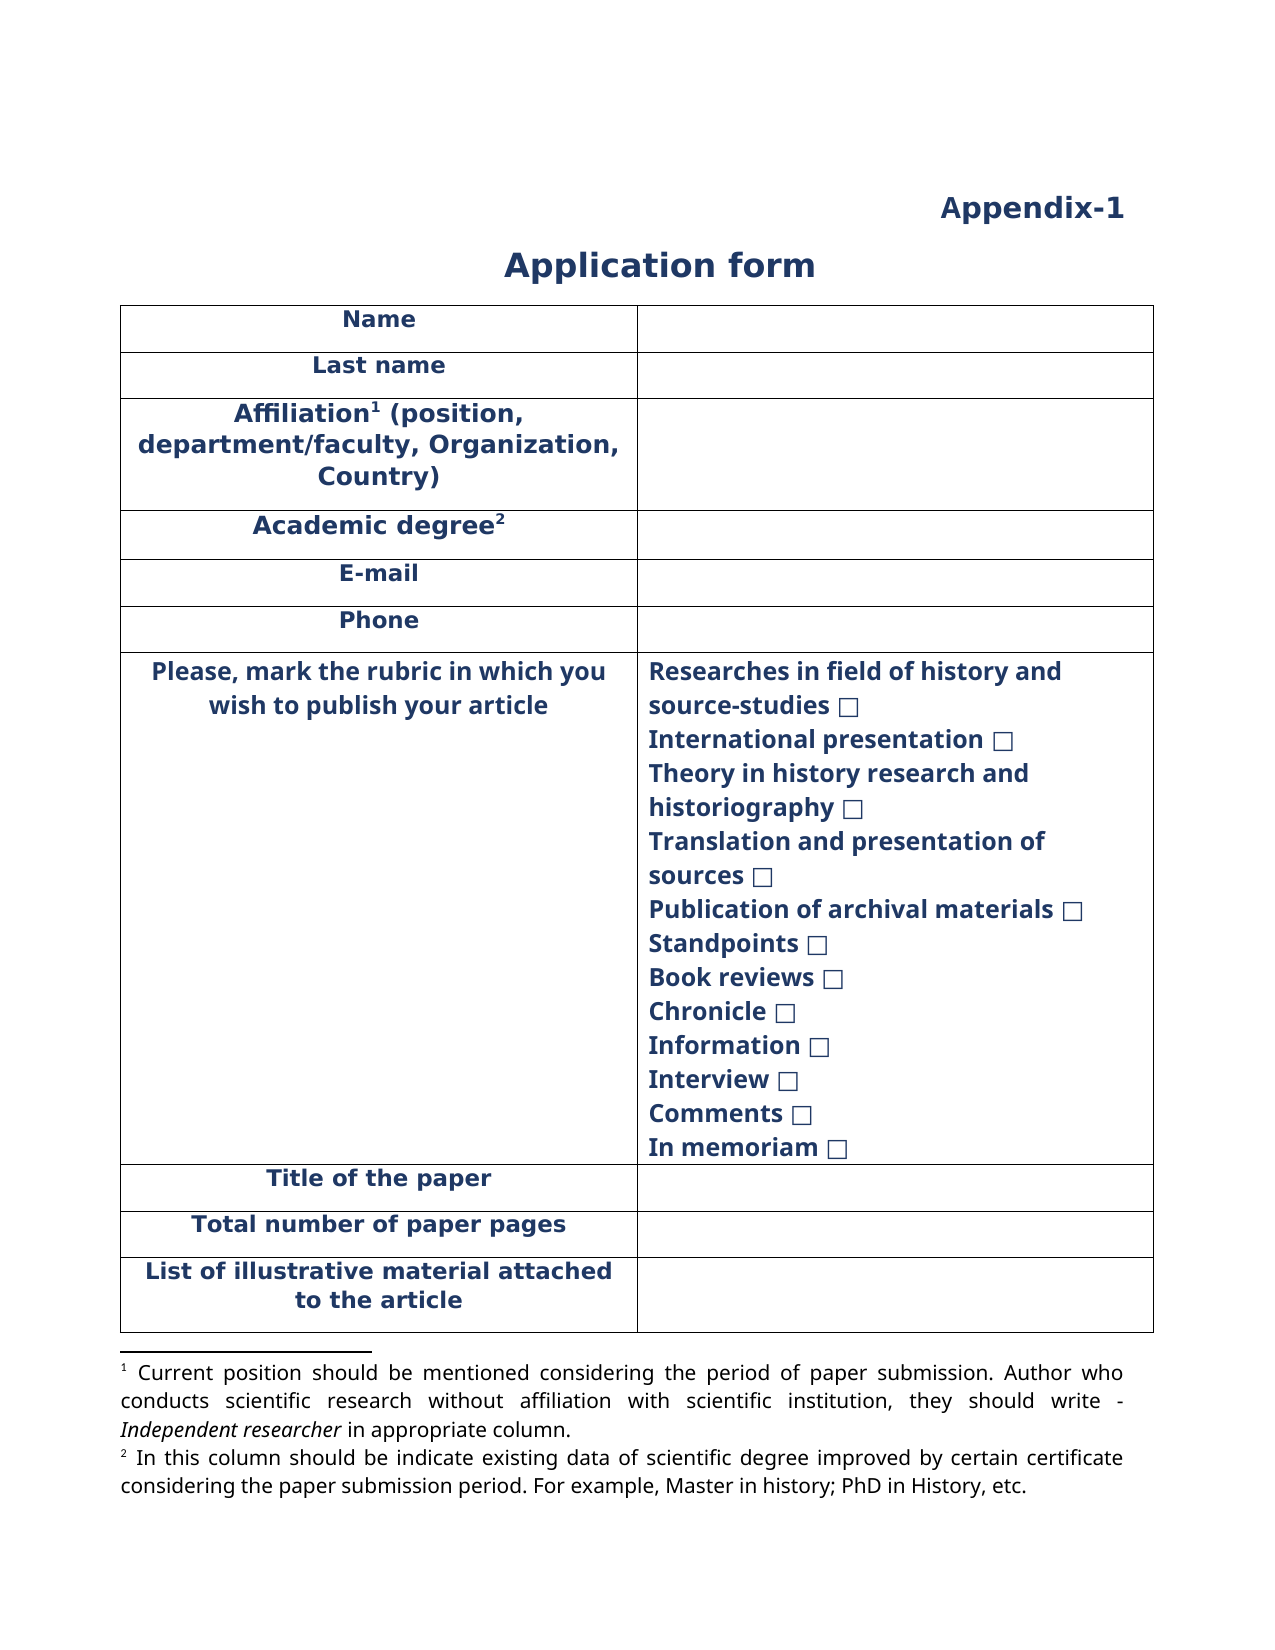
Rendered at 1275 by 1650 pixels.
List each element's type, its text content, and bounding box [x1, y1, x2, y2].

table_cell [638, 511, 1153, 559]
table_cell Academic degree [121, 511, 637, 559]
table_cell Researches in field of history and source-studies □ International presentation □ Theory in history research and historiography □ Translation and presentation of sources □ Publication of archival materials □ Standpoints □ Book reviews □ Chronicle □ Information □ Interview □ Comments □ In memoriam □ [638, 653, 1153, 1164]
table_cell Please, mark the rubric in which you wish to publish your article [121, 653, 637, 1164]
table_cell [638, 1165, 1153, 1211]
table_cell [638, 607, 1153, 652]
table_cell Phone [121, 607, 637, 652]
table_cell Last name [121, 353, 637, 398]
table_cell Title of the paper [121, 1165, 637, 1211]
table_cell [638, 353, 1153, 398]
table_cell [638, 1258, 1153, 1332]
table_cell List of illustrative material attached to the article [121, 1258, 637, 1332]
table_header [638, 306, 1153, 352]
text Application form [120, 247, 1125, 285]
table_header Name [121, 306, 637, 352]
table_cell Total number of paper pages [121, 1212, 637, 1257]
table_cell Affiliation (position, department/faculty, Organization, Country) [121, 399, 637, 510]
table_cell [638, 560, 1153, 606]
table_cell [638, 399, 1153, 510]
table_cell [638, 1212, 1153, 1257]
table_cell E-mail [121, 560, 637, 606]
text Appendix-1 [120, 187, 1125, 227]
